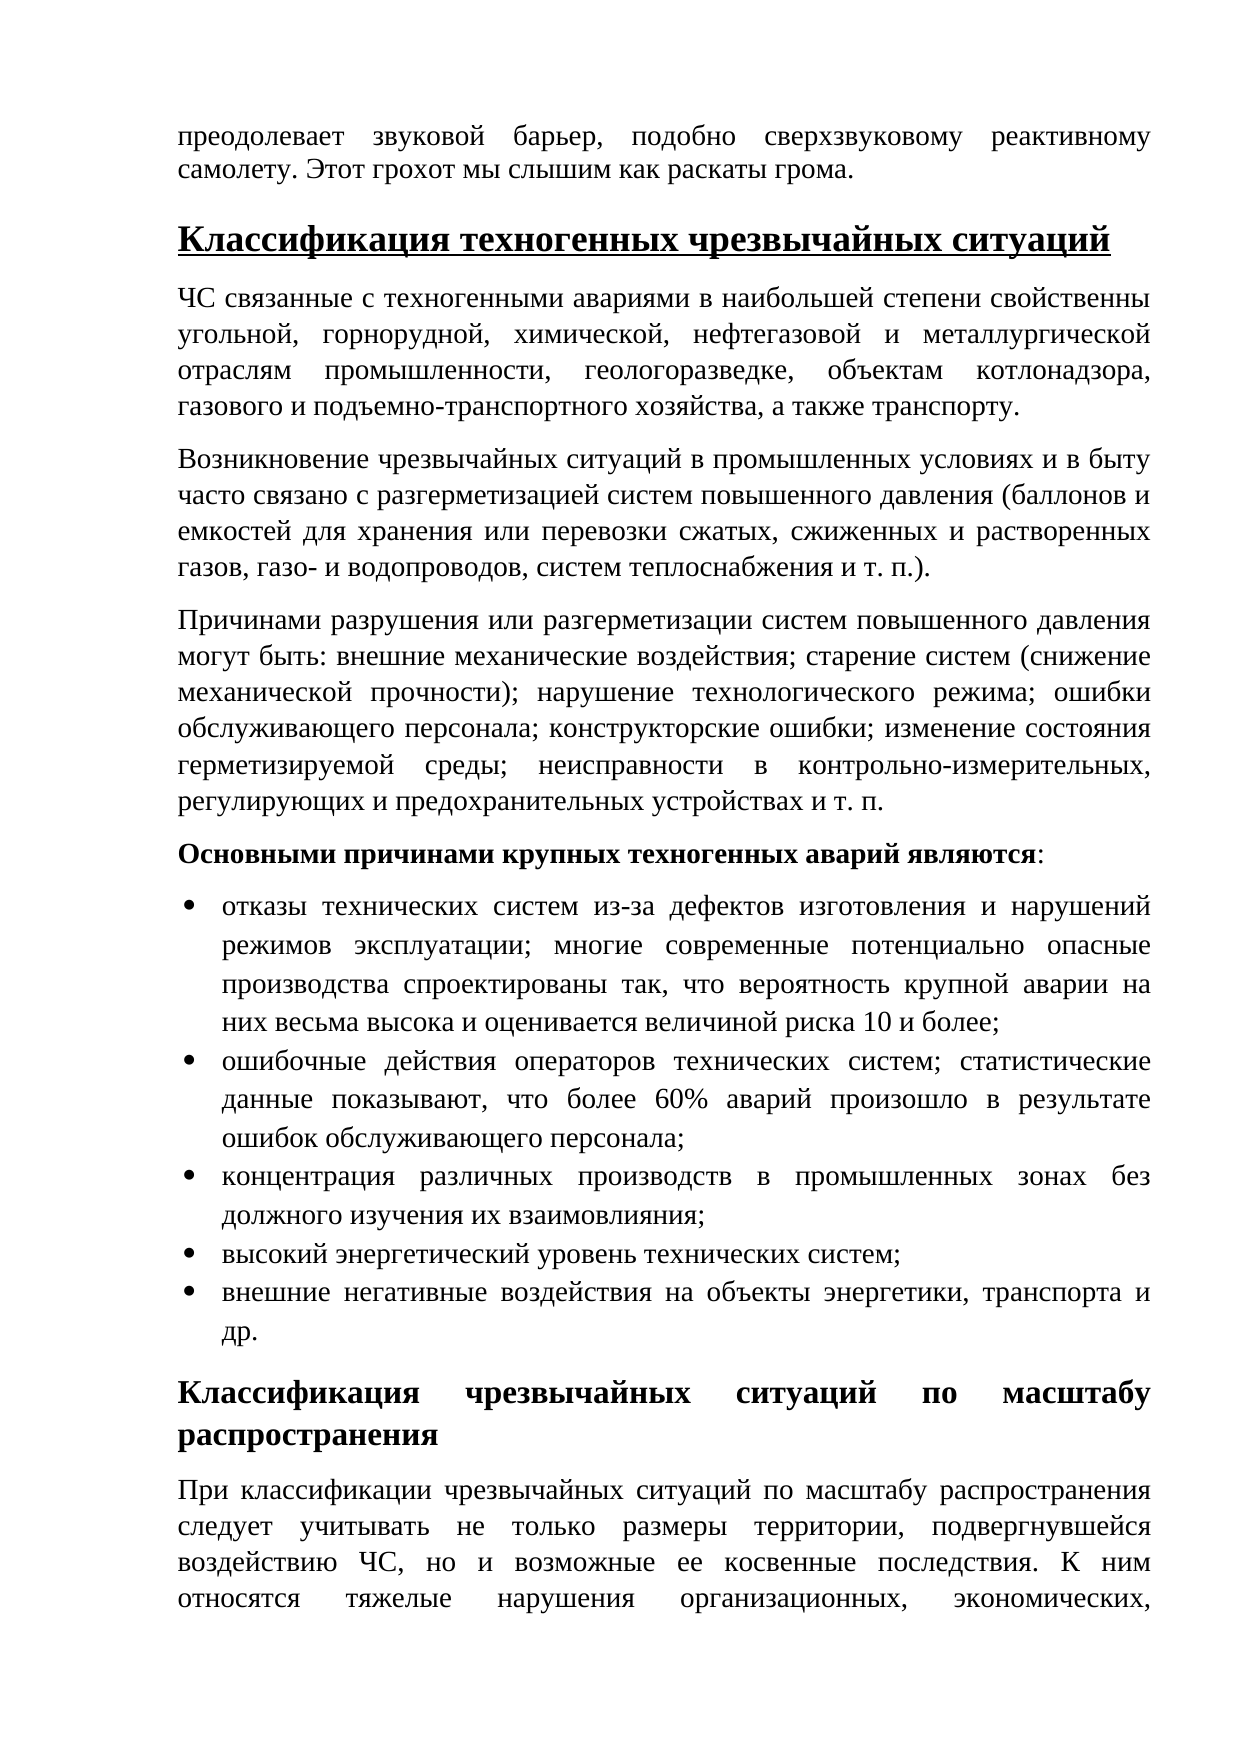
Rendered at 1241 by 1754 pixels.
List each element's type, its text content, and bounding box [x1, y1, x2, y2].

text Основными причинами крупных техногенных аварий являются: [177, 836, 1152, 869]
text Классификация чрезвычайных ситуаций по масштабу распространения [177, 1372, 1152, 1452]
list внешние негативные воздействия на объекты энергетики, транспорта и др. [184, 1274, 1152, 1347]
list концентрация различных производств в промышленных зонах без должного изучения их взаимовлияния; [184, 1158, 1152, 1231]
text Классификация техногенных чрезвычайных ситуаций [177, 216, 1152, 259]
text Причинами разрушения или разгерметизации систем повышенного давления могут быть: внешние механические воздействия; старение систем (снижение механической прочности); нарушение технологического режима; ошибки обслуживающего персонала; конструкторские ошибки; изменение состояния герметизируемой среды; неисправности в контрольно-измерительных, регулирующих и предохранительных устройствах и т. п. [177, 602, 1152, 816]
text ЧС связанные с техногенными авариями в наибольшей степени свойственны угольной, горнорудной, химической, нефтегазовой и металлургической отраслям промышленности, геологоразведке, объектам котлонадзора, газового и подъемно-транспортного хозяйства, а также транспорту. [177, 280, 1152, 422]
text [177, 1472, 1152, 1614]
list высокий энергетический уровень технических систем; [184, 1236, 1152, 1269]
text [177, 118, 1152, 185]
text Возникновение чрезвычайных ситуаций в промышленных условиях и в быту часто связано с разгерметизацией систем повышенного давления (баллонов и емкостей для хранения или перевозки сжатых, сжиженных и растворенных газов, газо- и водопроводов, систем теплоснабжения и т. п.). [177, 441, 1152, 583]
list ошибочные действия операторов технических систем; статистические данные показывают, что более 60% аварий произошло в результате ошибок обслуживающего персонала; [184, 1043, 1152, 1153]
list отказы технических систем из-за дефектов изготовления и нарушений режимов эксплуатации; многие современные потенциально опасные производства спроектированы так, что вероятность крупной аварии на них весьма высока и оценивается величиной риска 10 и более; [184, 888, 1152, 1038]
